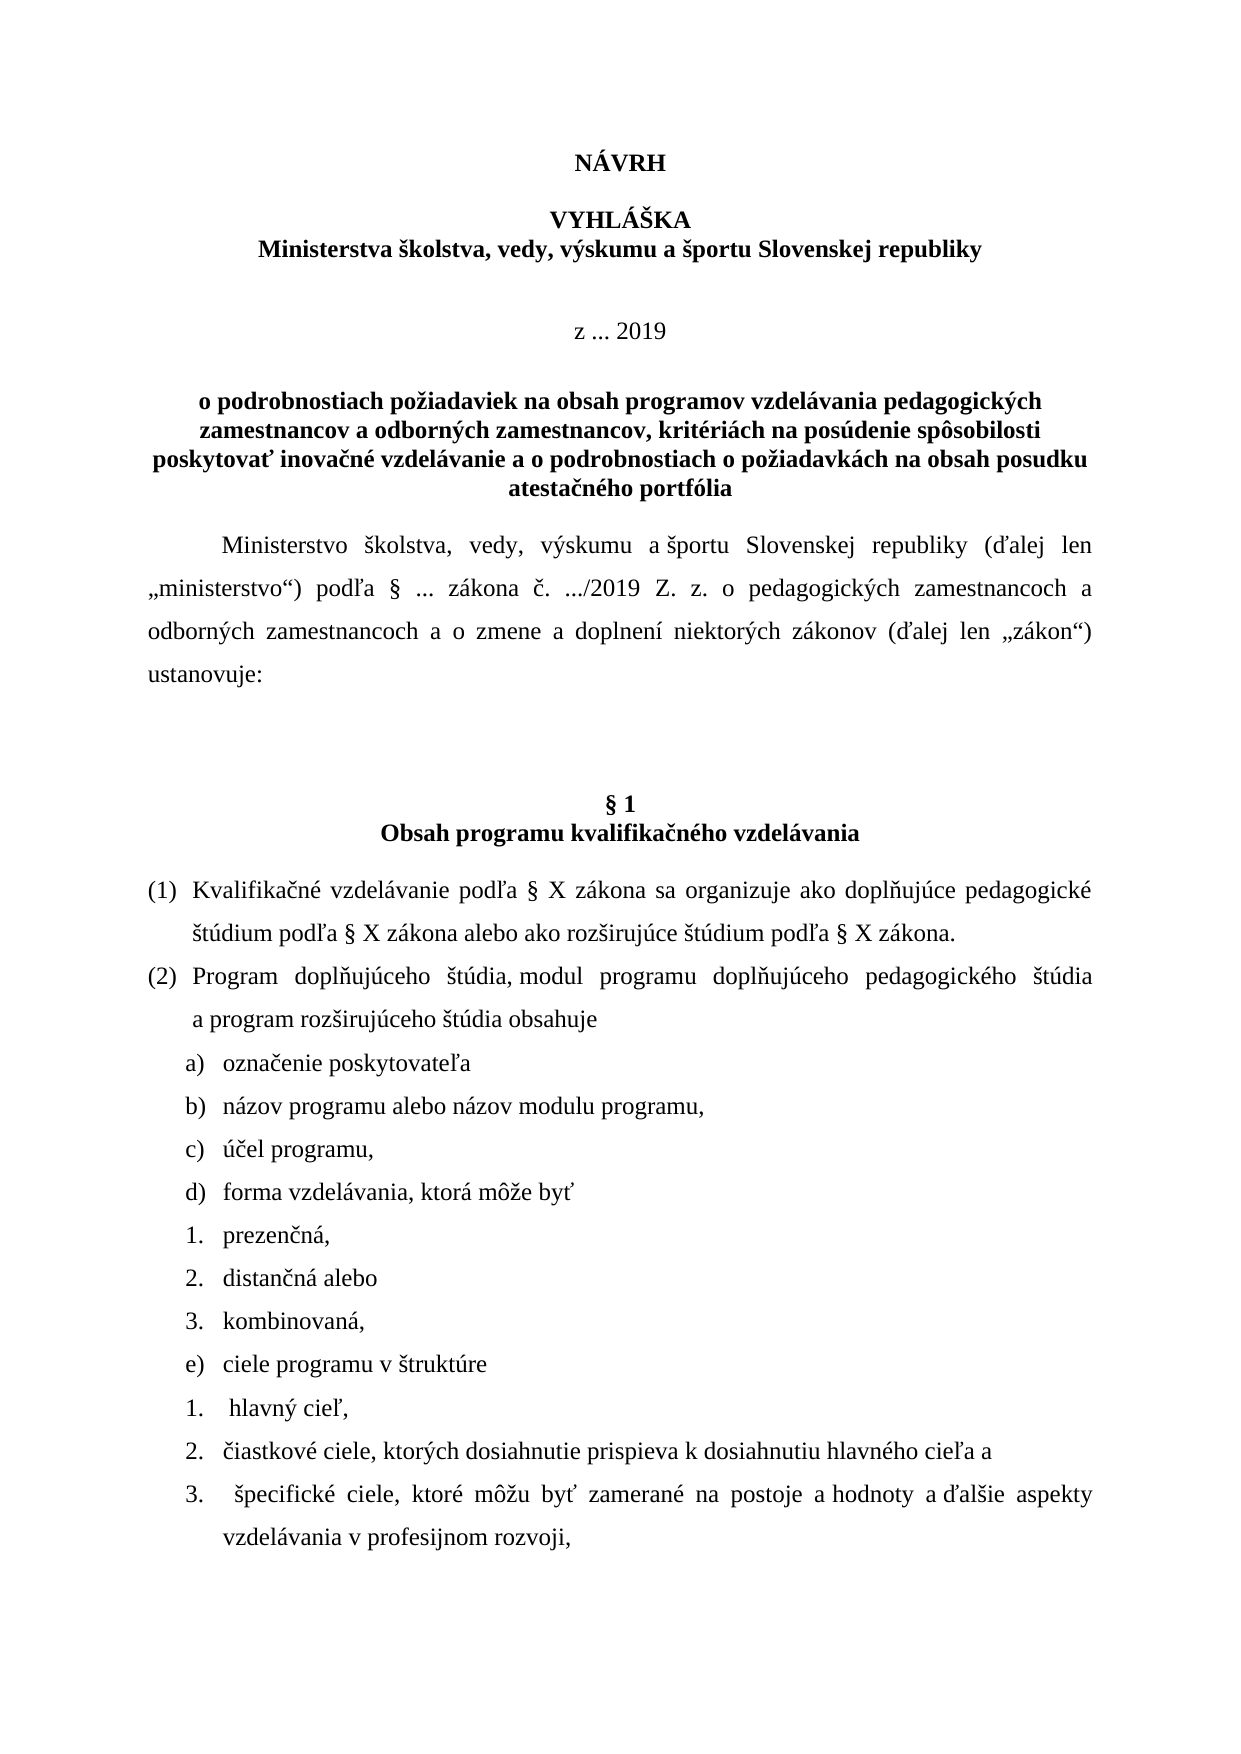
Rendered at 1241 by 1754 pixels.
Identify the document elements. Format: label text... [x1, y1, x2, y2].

text z ... 2019 [148, 316, 1093, 345]
list označenie poskytovateľa [185, 1048, 1093, 1076]
subtitle NÁVRH [148, 148, 1093, 176]
list distančná alebo [185, 1263, 1093, 1292]
subtitle Ministerstva školstva, vedy, výskumu a športu Slovenskej republiky [148, 234, 1093, 263]
list prezenčná, [185, 1220, 1093, 1249]
list názov programu alebo názov modulu programu, [185, 1091, 1093, 1119]
list hlavný cieľ, [185, 1393, 1093, 1421]
subtitle Obsah programu kvalifikačného vzdelávania [148, 818, 1093, 846]
subtitle § 1 [148, 789, 1093, 818]
subtitle VYHLÁŠKA [148, 205, 1093, 234]
text o podrobnostiach požiadaviek na obsah programov vzdelávania pedagogických zamestnancov a odborných zamestnancov, kritériách na posúdenie spôsobilosti poskytovať inovačné vzdelávanie a o podrobnostiach o požiadavkách na obsah posudku atestačného portfólia [148, 386, 1093, 501]
list ciele programu v štruktúre [185, 1349, 1093, 1378]
list forma vzdelávania, ktorá môže byť [185, 1177, 1093, 1206]
list Program doplňujúceho štúdia, modul programu doplňujúceho pedagogického štúdia a program rozširujúceho štúdia obsahuje [148, 961, 1093, 1033]
list špecifické ciele, ktoré môžu byť zamerané na postoje a hodnoty a ďalšie aspekty vzdelávania v profesijnom rozvoji, [185, 1479, 1093, 1551]
list kombinovaná, [185, 1306, 1093, 1335]
list účel programu, [185, 1134, 1093, 1163]
text Ministerstvo školstva, vedy, výskumu a športu Slovenskej republiky (ďalej len „ministerstvo“) podľa § ... zákona č. .../2019 Z. z. o pedagogických zamestnancoch a odborných zamestnancoch a o zmene a doplnení niektorých zákonov (ďalej len „zákon“) ustanovuje: [148, 530, 1093, 688]
list Kvalifikačné vzdelávanie podľa § X zákona sa organizuje ako doplňujúce pedagogické štúdium podľa § X zákona alebo ako rozširujúce štúdium podľa § X zákona. [148, 875, 1093, 947]
list čiastkové ciele, ktorých dosiahnutie prispieva k dosiahnutiu hlavného cieľa a [185, 1436, 1093, 1464]
